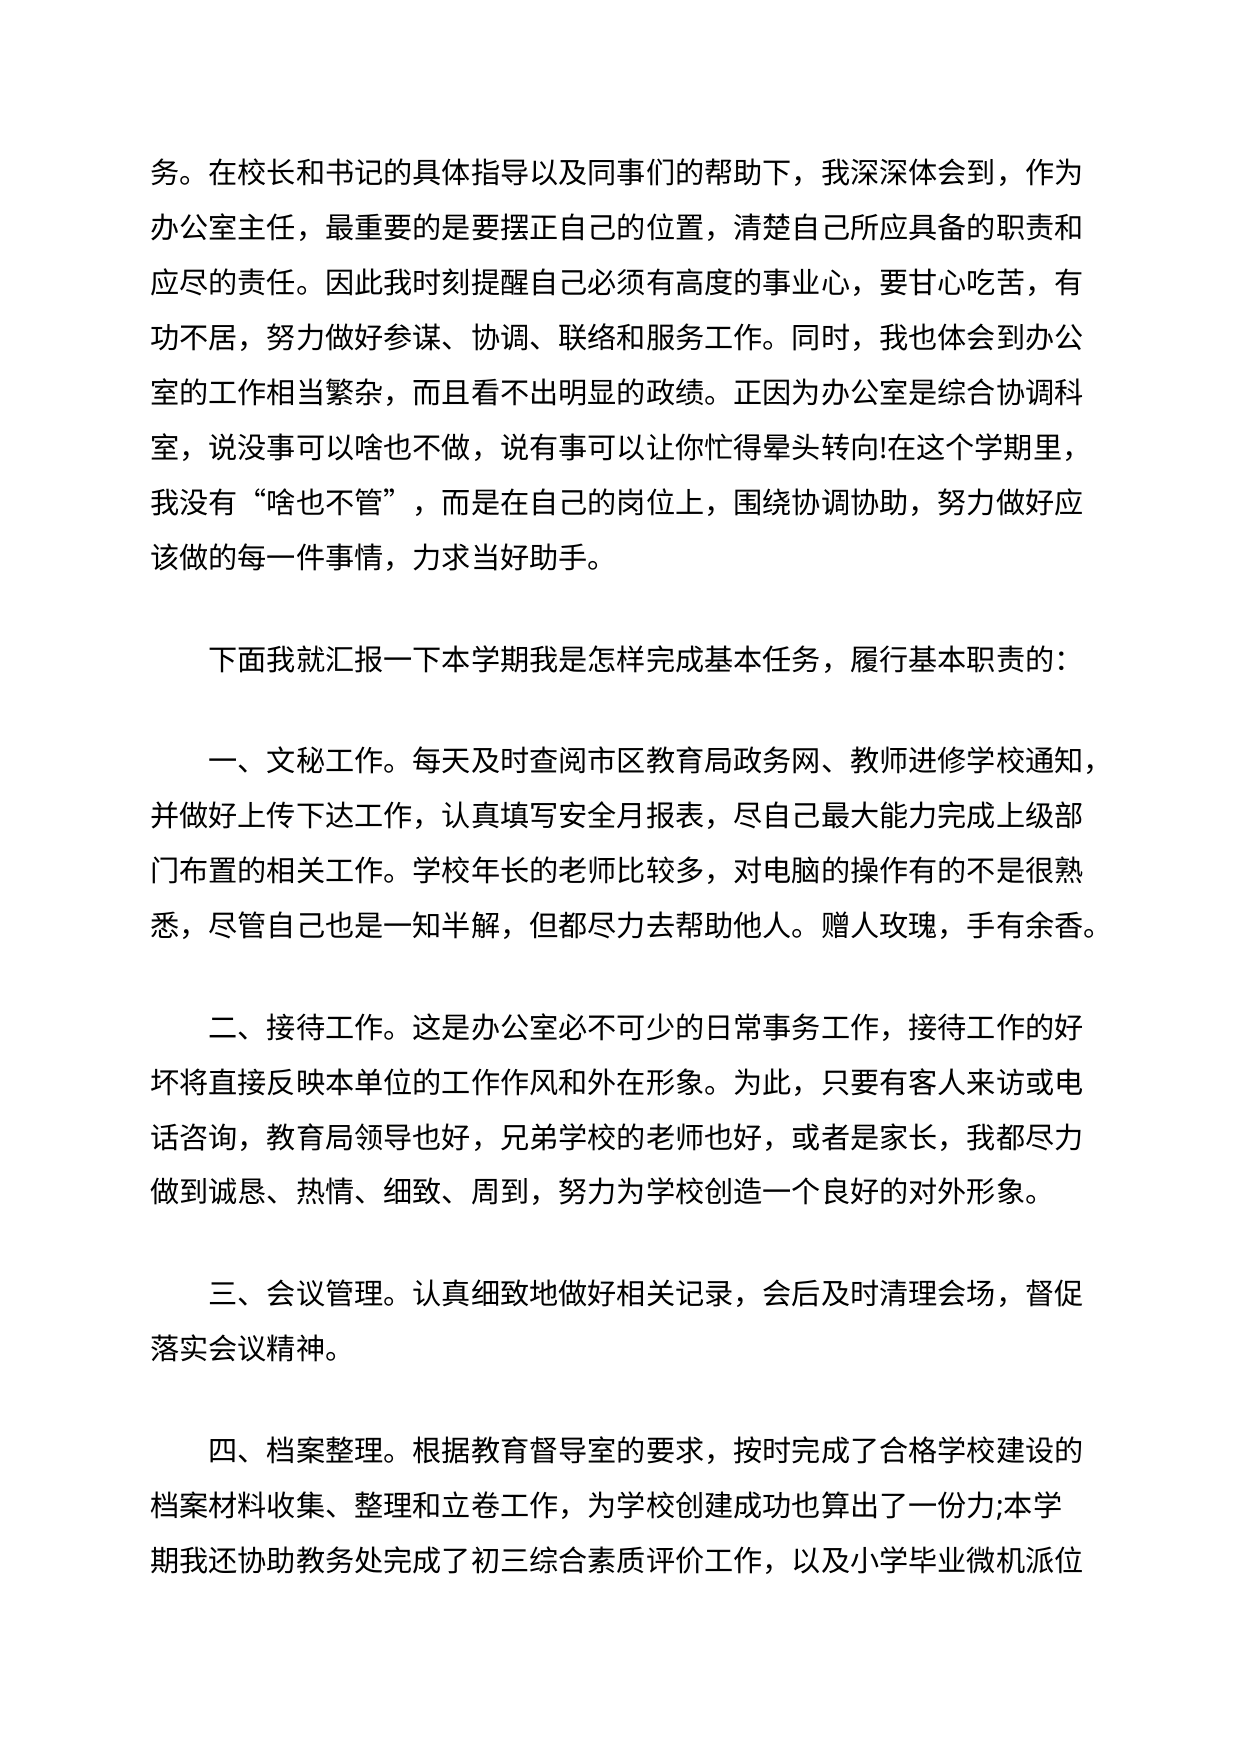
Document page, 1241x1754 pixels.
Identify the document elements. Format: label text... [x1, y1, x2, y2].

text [150, 1427, 1090, 1580]
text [150, 150, 1090, 577]
text 二、接待工作。这是办公室必不可少的日常事务工作，接待工作的好坏将直接反映本单位的工作作风和外在形象。为此，只要有客人来访或电话咨询，教育局领导也好，兄弟学校的老师也好，或者是家长，我都尽力做到诚恳、热情、细致、周到，努力为学校创造一个良好的对外形象。 [150, 1004, 1090, 1211]
text 下面我就汇报一下本学期我是怎样完成基本任务，履行基本职责的： [150, 636, 1090, 678]
text 一、文秘工作。每天及时查阅市区教育局政务网、教师进修学校通知，并做好上传下达工作，认真填写安全月报表，尽自己最大能力完成上级部门布置的相关工作。学校年长的老师比较多，对电脑的操作有的不是很熟悉，尽管自己也是一知半解，但都尽力去帮助他人。赠人玫瑰，手有余香。 [150, 738, 1090, 945]
text 三、会议管理。认真细致地做好相关记录，会后及时清理会场，督促落实会议精神。 [150, 1271, 1090, 1368]
